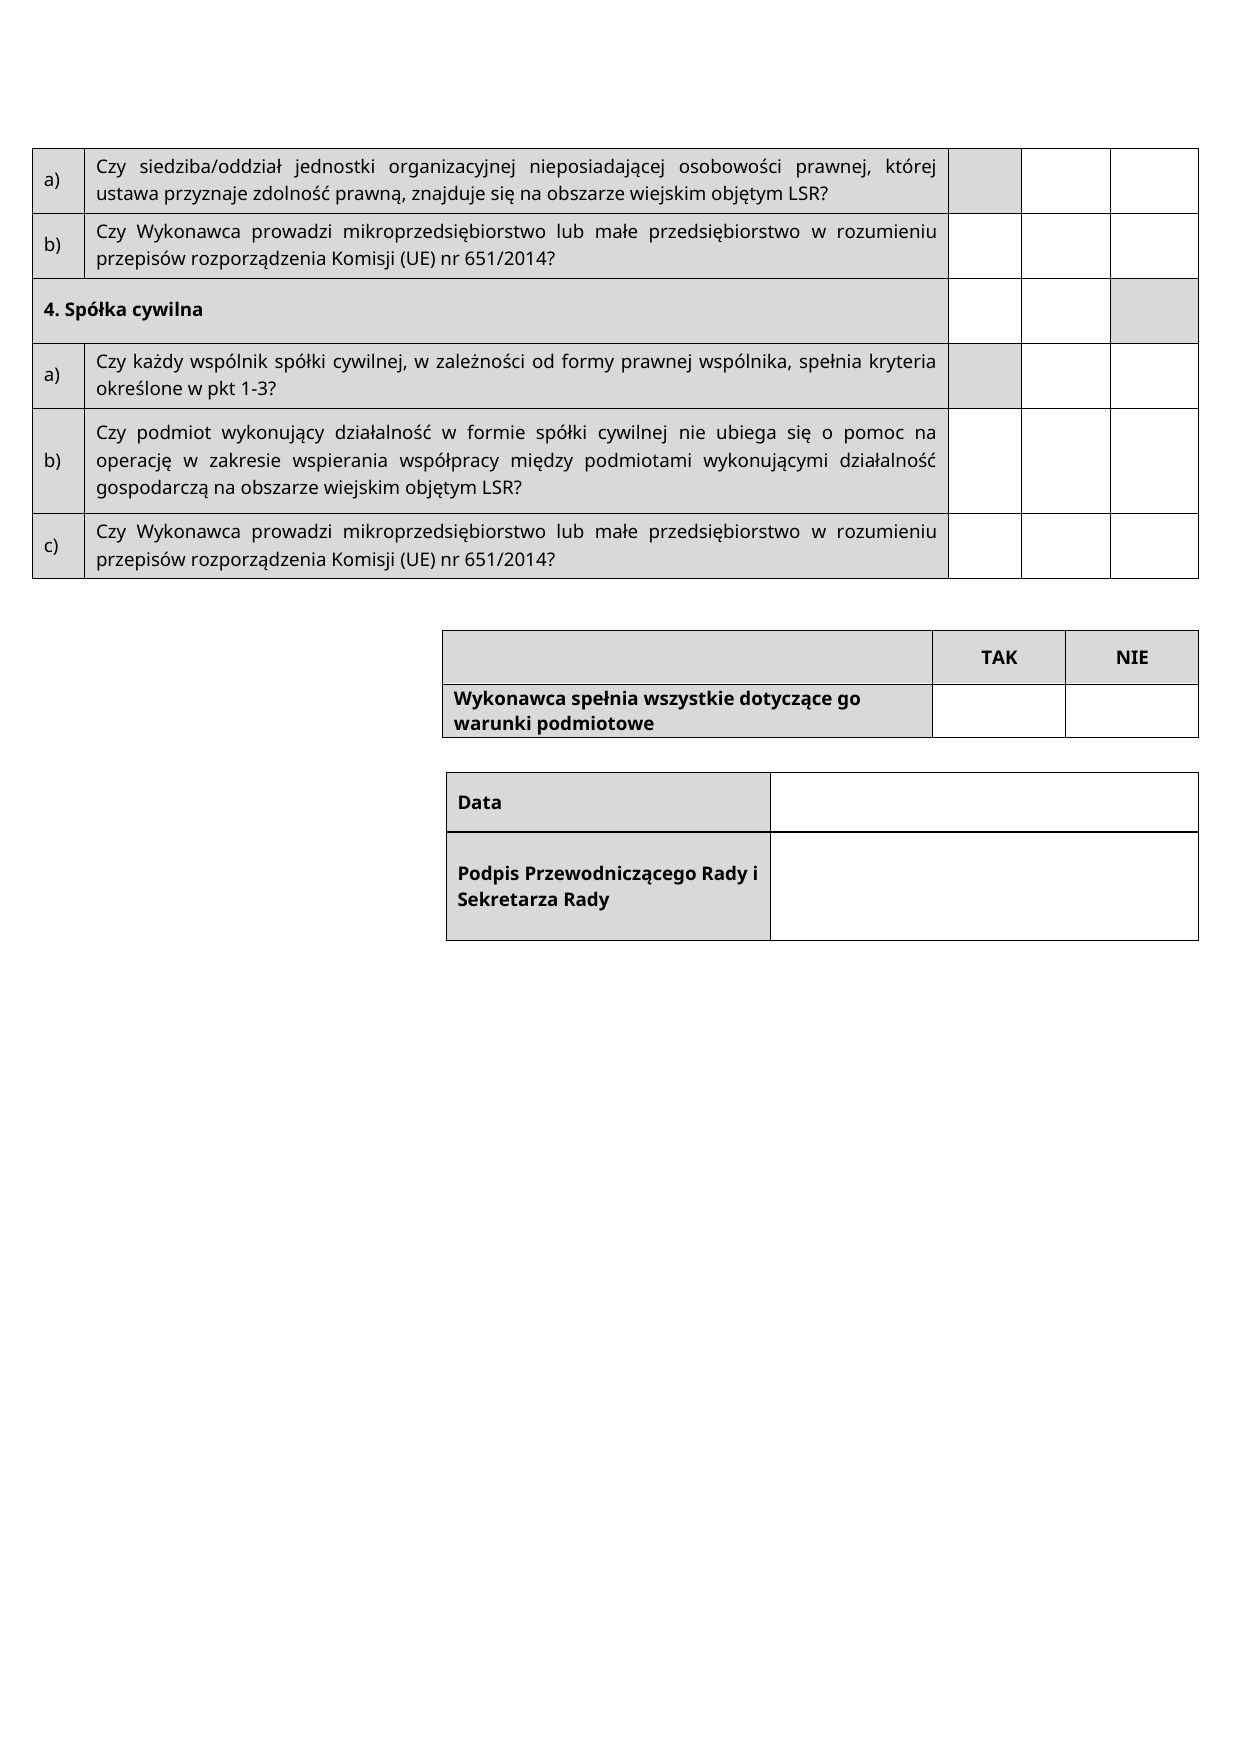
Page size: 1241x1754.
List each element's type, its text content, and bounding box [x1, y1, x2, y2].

table_cell [949, 279, 1021, 343]
table_cell Czy Wykonawca prowadzi mikroprzedsiębiorstwo lub małe przedsiębiorstwo w rozumieniu przepisów rozporządzenia Komisji (UE) nr 651/2014? [85, 214, 948, 278]
table_cell Czy Wykonawca prowadzi mikroprzedsiębiorstwo lub małe przedsiębiorstwo w rozumieniu przepisów rozporządzenia Komisji (UE) nr 651/2014? [85, 514, 948, 578]
table_cell [1022, 214, 1110, 278]
table_cell [1022, 279, 1110, 343]
table_cell Wykonawca spełnia wszystkie dotyczące go warunki podmiotowe [443, 685, 932, 737]
table_cell [1022, 149, 1110, 213]
table_cell [1111, 514, 1198, 578]
table_header NIE [1066, 631, 1198, 683]
table_cell [1111, 149, 1198, 213]
table_cell [1111, 344, 1198, 408]
table_cell a) [33, 344, 84, 408]
table_cell [1022, 409, 1110, 513]
table_header [443, 631, 932, 683]
table_cell [1022, 344, 1110, 408]
table_header TAK [933, 631, 1065, 683]
table_cell [1111, 409, 1198, 513]
table_cell [933, 685, 1065, 737]
table_cell a) [33, 149, 84, 213]
table_cell [1022, 514, 1110, 578]
table_cell b) [33, 409, 84, 513]
table_cell [771, 833, 1198, 940]
table_cell b) [33, 214, 84, 278]
table_cell [949, 149, 1021, 213]
table_cell c) [33, 514, 84, 578]
table_cell [949, 214, 1021, 278]
table_header Data [447, 773, 770, 831]
table_cell [1111, 279, 1198, 343]
table_cell Czy każdy wspólnik spółki cywilnej, w zależności od formy prawnej wspólnika, spełnia kryteria określone w pkt 1-3? [85, 344, 948, 408]
table_cell [949, 514, 1021, 578]
table_cell [949, 409, 1021, 513]
table_cell Podpis Przewodniczącego Rady i Sekretarza Rady [447, 833, 770, 940]
table_cell [949, 344, 1021, 408]
table_cell [1111, 214, 1198, 278]
table_cell 4. Spółka cywilna [33, 279, 948, 343]
table_header [771, 773, 1198, 831]
table_cell Czy podmiot wykonujący działalność w formie spółki cywilnej nie ubiega się o pomoc na operację w zakresie wspierania współpracy między podmiotami wykonującymi działalność gospodarczą na obszarze wiejskim objętym LSR? [85, 409, 948, 513]
table_cell [1066, 685, 1198, 737]
table_cell Czy siedziba/oddział jednostki organizacyjnej nieposiadającej osobowości prawnej, której ustawa przyznaje zdolność prawną, znajduje się na obszarze wiejskim objętym LSR? [85, 149, 948, 213]
